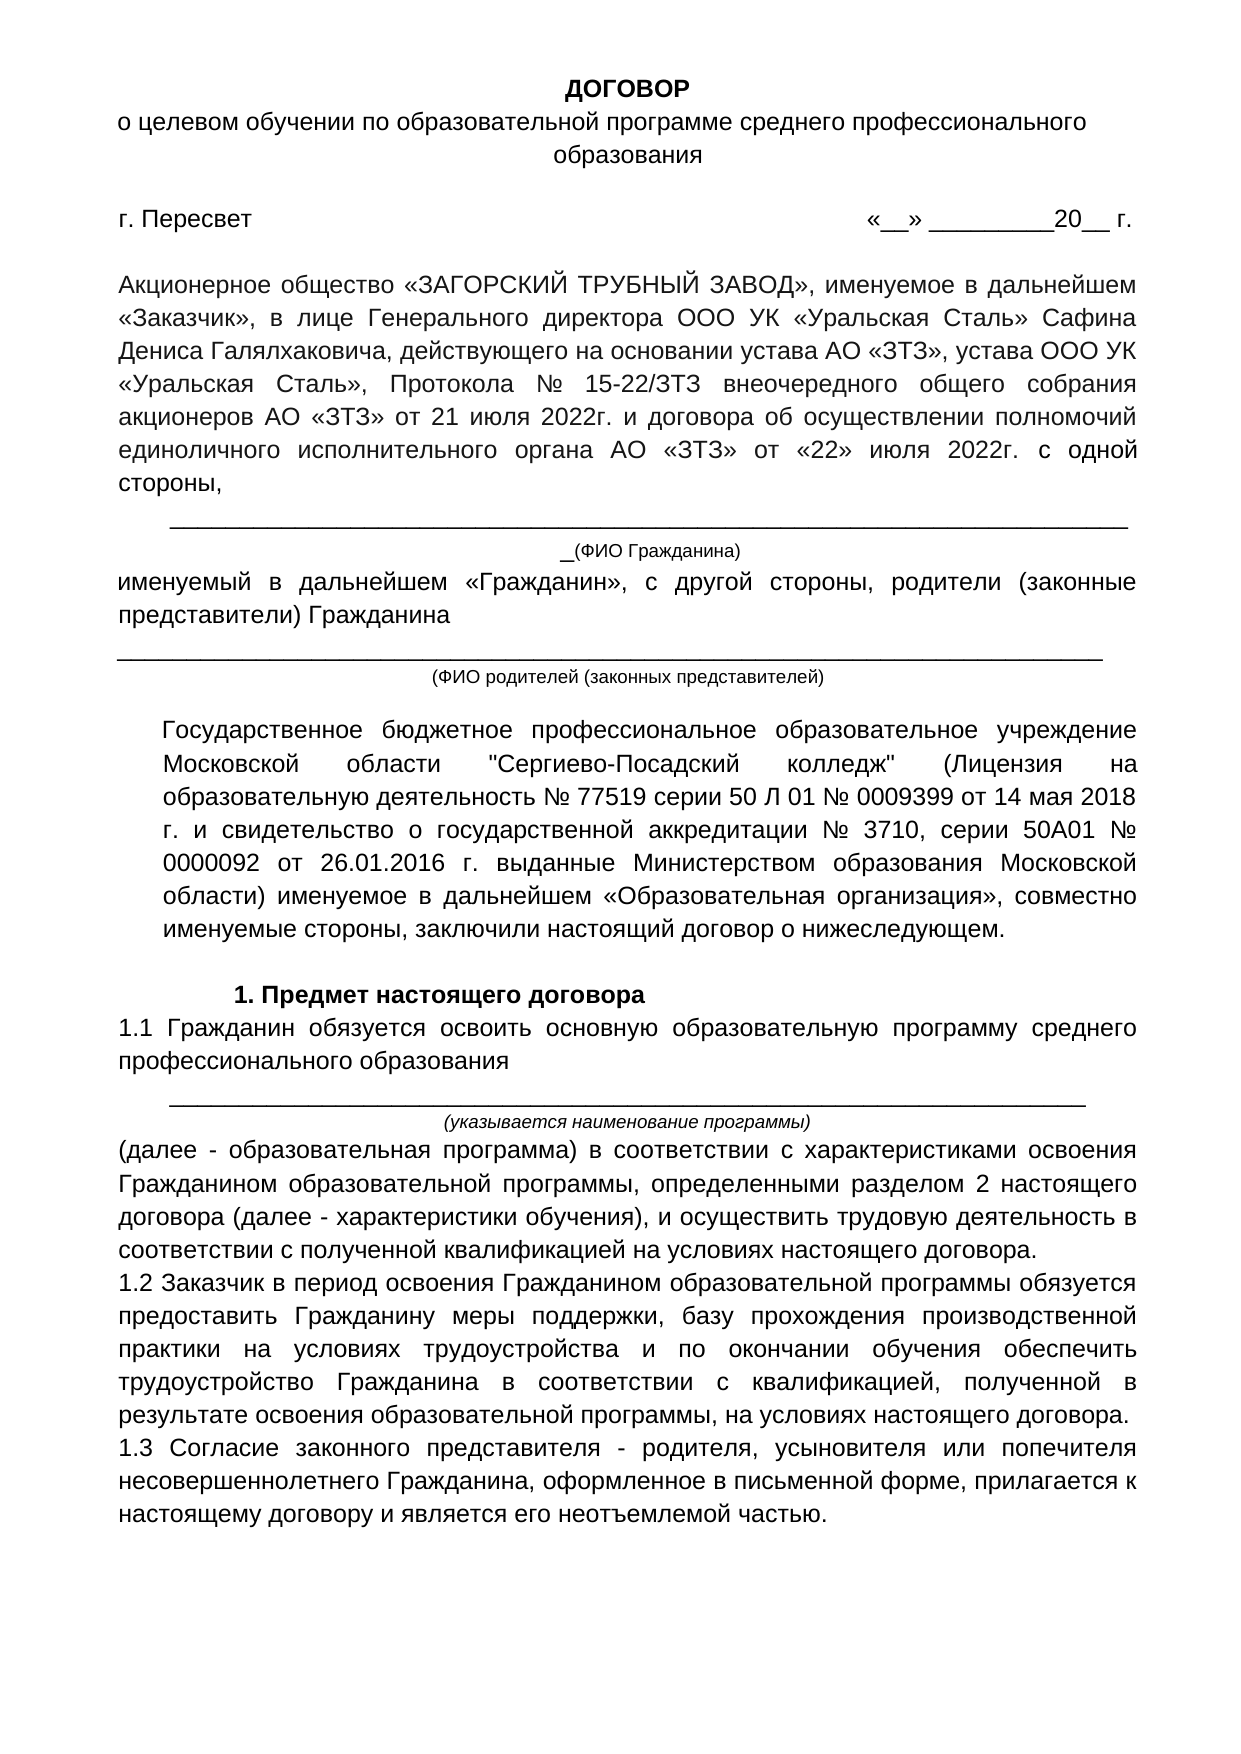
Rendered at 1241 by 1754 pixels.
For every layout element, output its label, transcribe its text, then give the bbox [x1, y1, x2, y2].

text 1.3 Согласие законного представителя - родителя, усыновителя или попечителя несовершеннолетнего Гражданина, оформленное в письменной форме, прилагается к настоящему договору и является его неотъемлемой частью. [118, 1433, 1138, 1527]
text 1.1 Гражданин обязуется освоить основную образовательную программу среднего профессионального образования [118, 1013, 1138, 1074]
text (ФИО родителей (законных представителей) [118, 666, 1138, 687]
text _______________________________________________________________________ [117, 633, 1138, 662]
text Акционерное общество «ЗАГОРСКИЙ ТРУБНЫЙ ЗАВОД», именуемое в дальнейшем «Заказчик», в лице Генерального директора ООО УК «Уральская Сталь» Сафина Дениса Галялхаковича, действующего на основании устава АО «ЗТЗ», устава ООО УК «Уральская Сталь», Протокола № 15-22/ЗТЗ внеочередного общего собрания акционеров АО «ЗТЗ» от 21 июля 2022г. и договора об осуществлении полномочий единоличного исполнительного органа АО «ЗТЗ» от «22» июля 2022г. с одной стороны, [118, 431, 1138, 497]
text 1.2 Заказчик в период освоения Гражданином образовательной программы обязуется предоставить Гражданину меры поддержки, базу прохождения производственной практики на условиях трудоустройства и по окончании обучения обеспечить трудоустройство Гражданина в соответствии с квалификацией, полученной в результате освоения образовательной программы, на условиях настоящего договора. [118, 1268, 1138, 1428]
text ______________________________________________________________________(ФИО Гражданина) [162, 501, 1138, 563]
text Государственное бюджетное профессиональное образовательное учреждение Московской области "Сергиево-Посадский колледж" (Лицензия на образовательную деятельность № 77519 серии 50 Л 01 № 0009399 от 14 мая 2018 г. и свидетельство о государственной аккредитации № 3710, серии 50А01 № 0000092 от 26.01.2016 г. выданные Министерством образования Московской области) именуемое в дальнейшем «Образовательная организация», совместно именуемые стороны, заключили настоящий договор о нижеследующем. [162, 716, 1138, 942]
text именуемый в дальнейшем «Гражданин», с другой стороны, родители (законные представители) Гражданина [117, 567, 1138, 629]
subtitle 1. Предмет настоящего договора [118, 980, 760, 1008]
text г. Пересвет «__» _________20__ г. [118, 204, 1138, 232]
text __________________________________________________________________ (указывается наименование программы) [118, 1079, 1138, 1132]
subtitle ДОГОВОР [117, 74, 1138, 103]
text (далее - образовательная программа) в соответствии с характеристиками освоения Гражданином образовательной программы, определенными разделом 2 настоящего договора (далее - характеристики обучения), и осуществить трудовую деятельность в соответствии с полученной квалификацией на условиях настоящего договора. [118, 1136, 1138, 1263]
text о целевом обучении по образовательной программе среднего профессионального образования [67, 107, 1138, 169]
